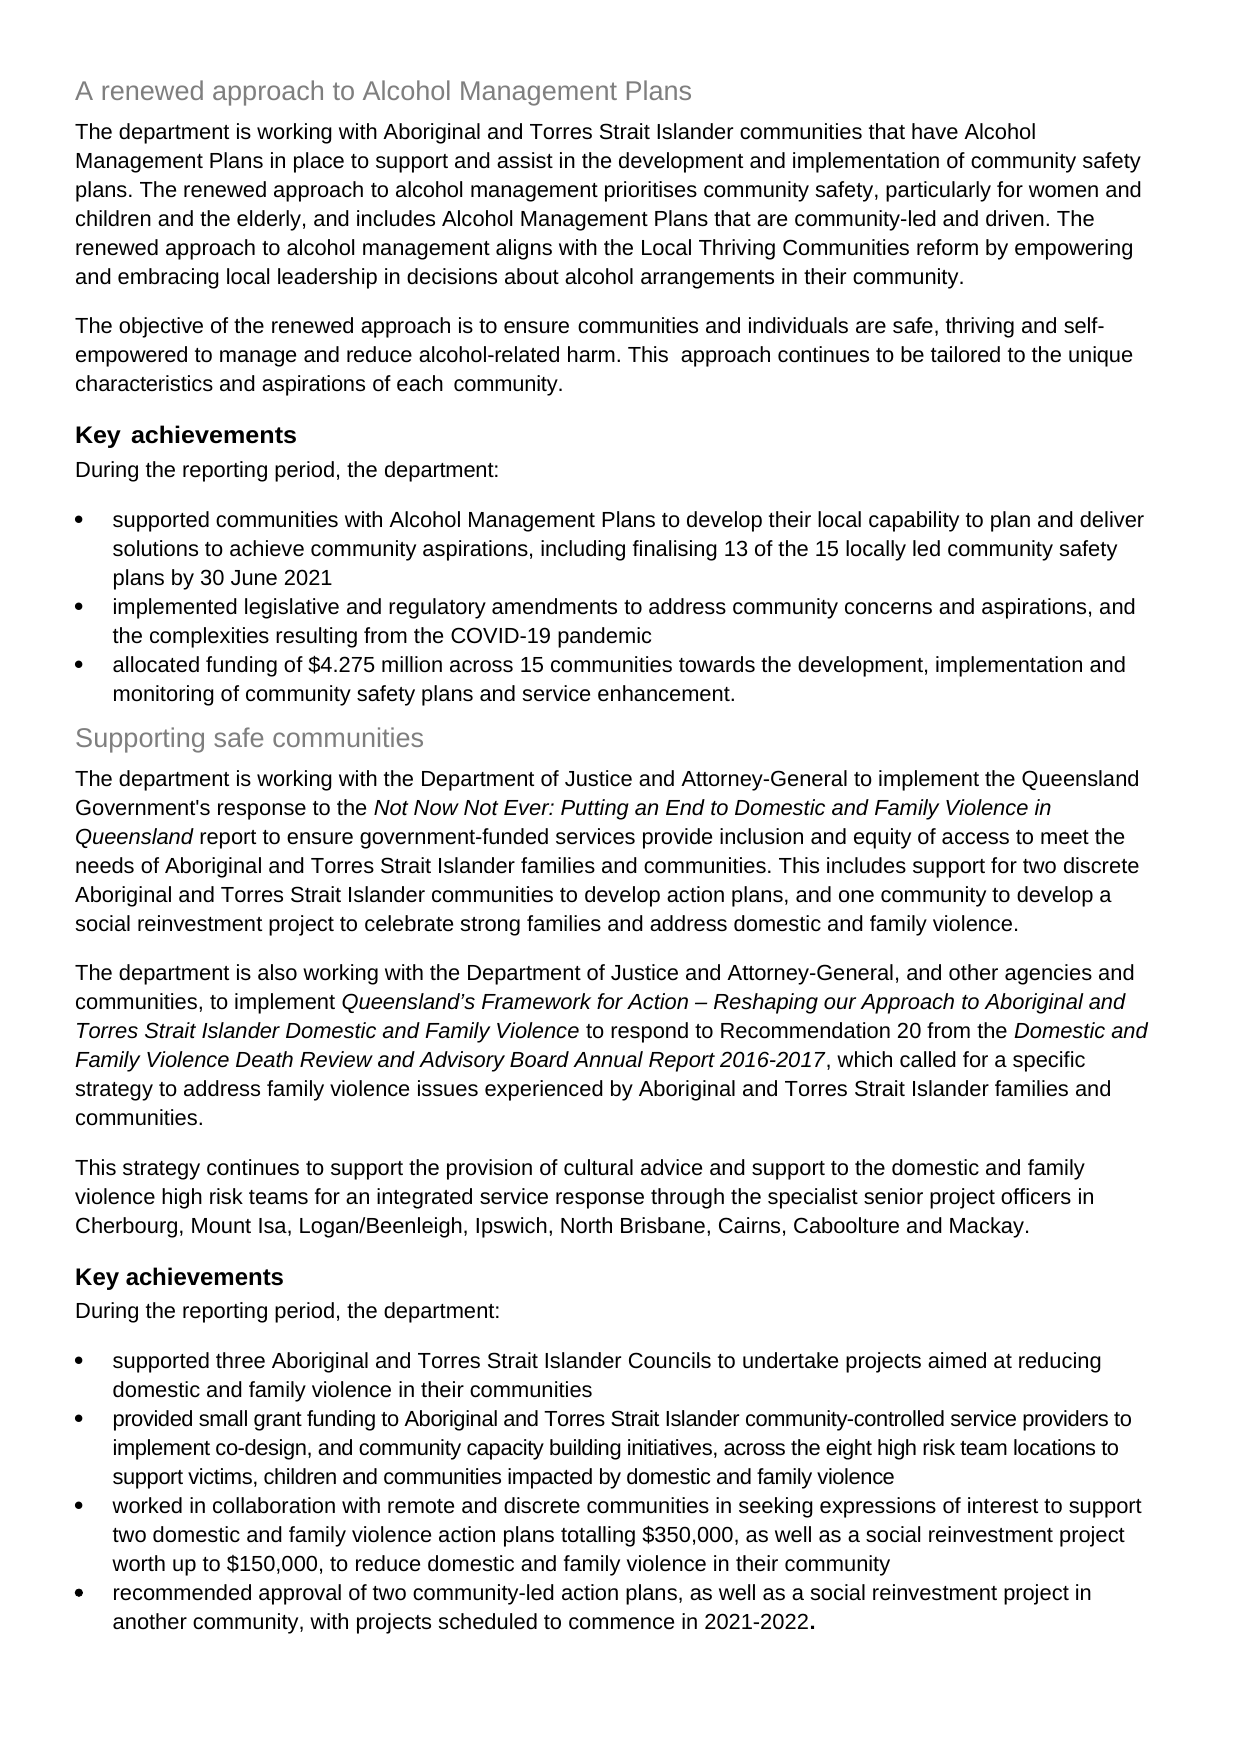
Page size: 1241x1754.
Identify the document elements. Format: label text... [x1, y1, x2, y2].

subtitle Key achievements [75, 1262, 1165, 1290]
list implemented legislative and regulatory amendments to address community concerns and aspirations, and the complexities resulting from the COVID-19 pandemic [75, 593, 1165, 648]
subtitle Supporting safe communities [75, 722, 1165, 753]
text During the reporting period, the department: [75, 457, 1165, 482]
list worked in collaboration with remote and discrete communities in seeking expressions of interest to support two domestic and family violence action plans totalling $350,000, as well as a social reinvestment project worth up to $150,000, to reduce domestic and family violence in their community [75, 1493, 1165, 1576]
text The objective of the renewed approach is to ensure communities and individuals are safe, thriving and self-empowered to manage and reduce alcohol-related harm. This approach continues to be tailored to the unique characteristics and aspirations of each community. [75, 313, 1165, 396]
text The department is also working with the Department of Justice and Attorney-General, and other agencies and communities, to implement Queensland’s Framework for Action – Reshaping our Approach to Aboriginal and Torres Strait Islander Domestic and Family Violence to respond to Recommendation 20 from the Domestic and Family Violence Death Review and Advisory Board Annual Report 2016-2017, which called for a specific strategy to address family violence issues experienced by Aboriginal and Torres Strait Islander families and communities. [75, 960, 1165, 1130]
text This strategy continues to support the provision of cultural advice and support to the domestic and family violence high risk teams for an integrated service response through the specialist senior project officers in Cherbourg, Mount Isa, Logan/Beenleigh, Ipswich, North Brisbane, Cairns, Caboolture and Mackay. [75, 1155, 1165, 1238]
list supported communities with Alcohol Management Plans to develop their local capability to plan and deliver solutions to achieve community aspirations, including finalising 13 of the 15 locally led community safety plans by 30 June 2021 [75, 507, 1165, 590]
text The department is working with the Department of Justice and Attorney-General to implement the Queensland Government's response to the Not Now Not Ever: Putting an End to Domestic and Family Violence in Queensland report to ensure government-funded services provide inclusion and equity of access to meet the needs of Aboriginal and Torres Strait Islander families and communities. This includes support for two discrete Aboriginal and Torres Strait Islander communities to develop action plans, and one community to develop a social reinvestment project to celebrate strong families and address domestic and family violence. [75, 766, 1165, 936]
text The department is working with Aboriginal and Torres Strait Islander communities that have Alcohol Management Plans in place to support and assist in the development and implementation of community safety plans. The renewed approach to alcohol management prioritises community safety, particularly for women and children and the elderly, and includes Alcohol Management Plans that are community-led and driven. The renewed approach to alcohol management aligns with the Local Thriving Communities reform by empowering and embracing local leadership in decisions about alcohol arrangements in their community. [75, 119, 1165, 289]
text During the reporting period, the department: [75, 1298, 1165, 1323]
list provided small grant funding to Aboriginal and Torres Strait Islander community-controlled service providers to implement co-design, and community capacity building initiatives, across the eight high risk team locations to support victims, children and communities impacted by domestic and family violence [75, 1406, 1165, 1489]
list allocated funding of $4.275 million across 15 communities towards the development, implementation and monitoring of community safety plans and service enhancement. [75, 651, 1165, 706]
list supported three Aboriginal and Torres Strait Islander Councils to undertake projects aimed at reducing domestic and family violence in their communities [75, 1348, 1165, 1402]
subtitle Key achievements [75, 421, 1165, 449]
subtitle A renewed approach to Alcohol Management Plans [75, 75, 1165, 106]
list recommended approval of two community-led action plans, as well as a social reinvestment project in another community, with projects scheduled to commence in 2021-2022. [75, 1580, 1165, 1634]
